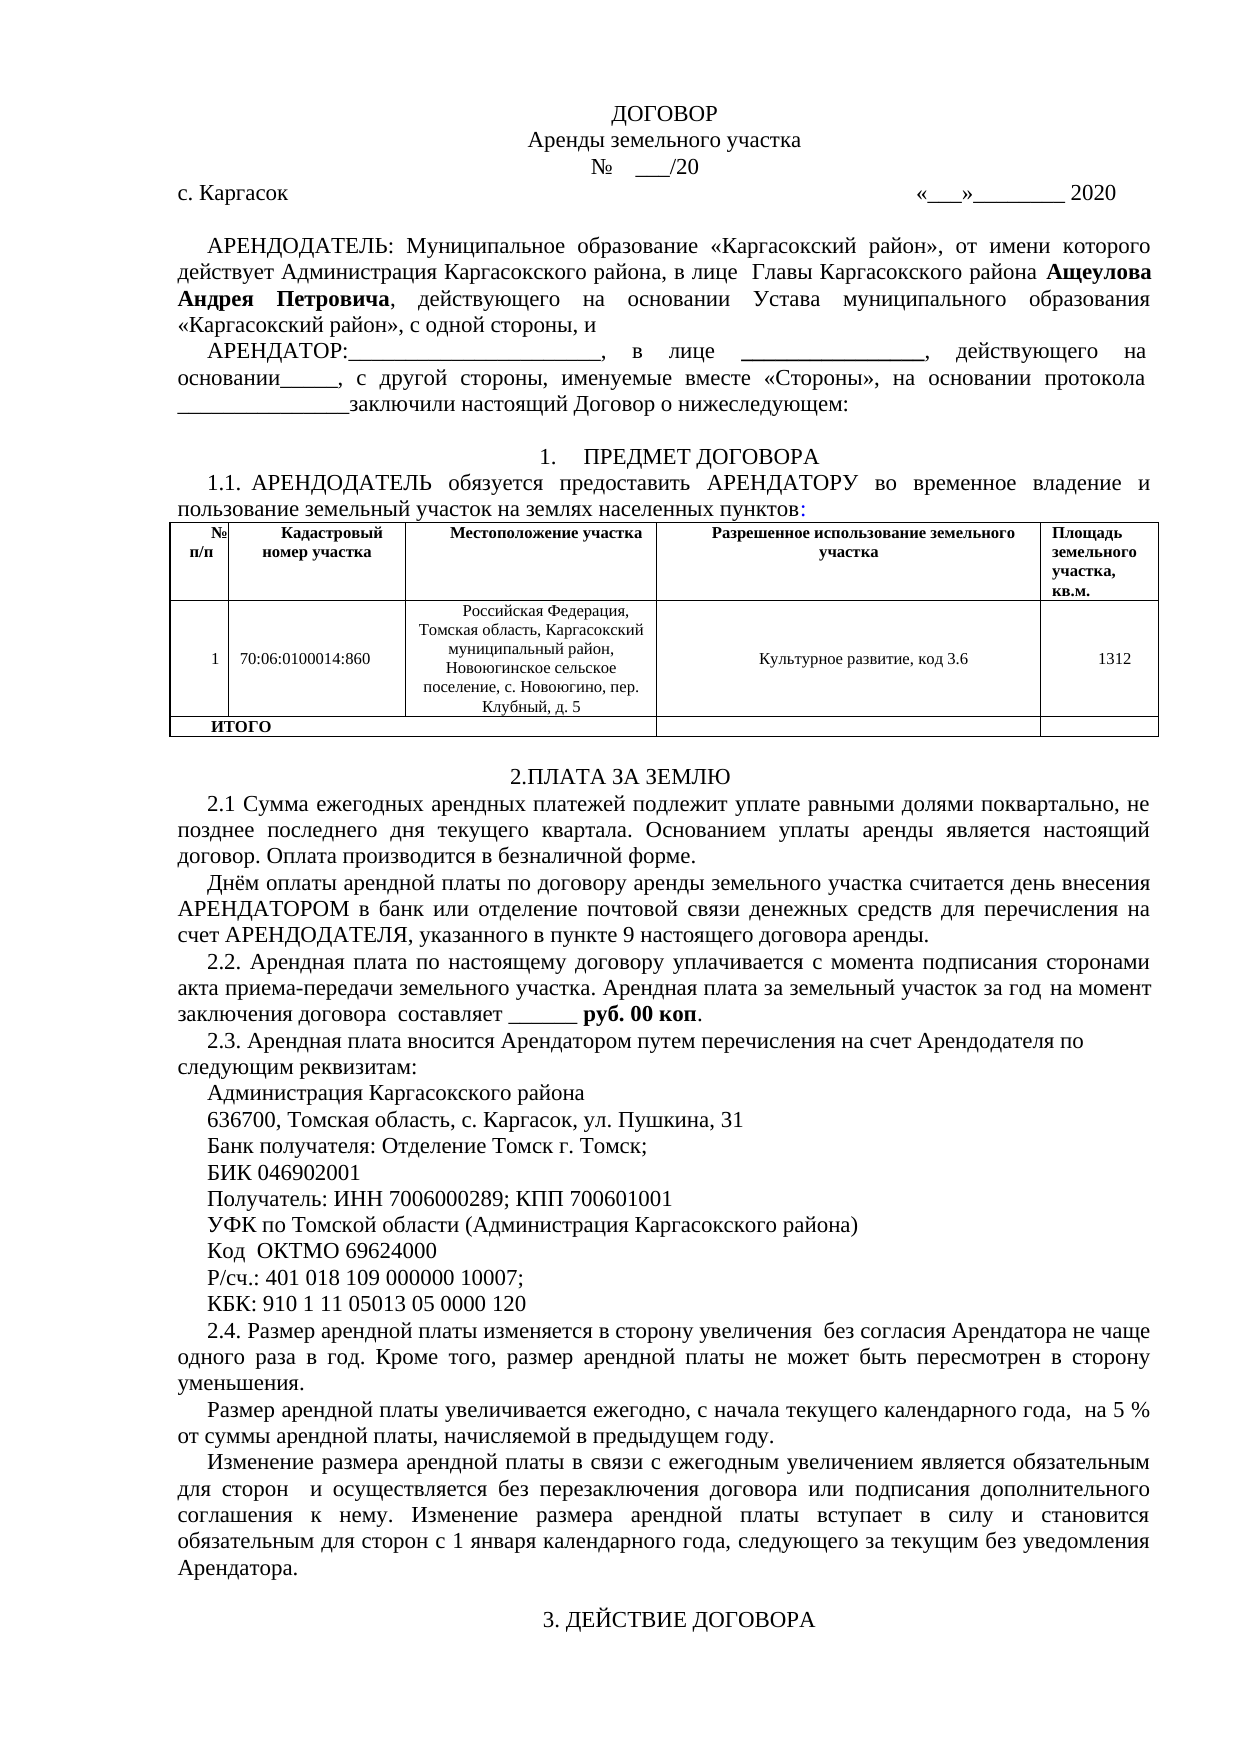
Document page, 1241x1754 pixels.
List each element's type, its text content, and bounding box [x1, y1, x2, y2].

text 3. ДЕЙСТВИЕ ДОГОВОРА [177, 1607, 1152, 1633]
text Размер арендной платы увеличивается ежегодно, с начала текущего календарного года, на 5 % от суммы арендной платы, начисляемой в предыдущем году. [177, 1396, 1152, 1448]
text Код ОКТМО 69624000 [177, 1238, 1152, 1264]
text 2.1 Сумма ежегодных арендных платежей подлежит уплате равными долями поквартально, не позднее последнего дня текущего квартала. Основанием уплаты аренды является настоящий договор. Оплата производится в безналичной форме. [177, 789, 1152, 869]
text Получатель: ИНН 7006000289; КПП 700601001 [177, 1185, 1152, 1211]
text Администрация Каргасокского района [177, 1079, 1152, 1106]
table_cell Культурное развитие, код 3.6 [657, 601, 1040, 716]
text Днём оплаты арендной платы по договору аренды земельного участка считается день внесения АРЕНДАТОРОМ в банк или отделение почтовой связи денежных средств для перечисления на счет АРЕНДОДАТЕЛЯ, указанного в пункте 9 настоящего договора аренды. [177, 869, 1152, 948]
table_cell 1 [171, 601, 228, 716]
table_header Площадь земельного участка, кв.м. [1041, 523, 1158, 599]
text УФК по Томской области (Администрация Каргасокского района) [177, 1211, 1152, 1238]
text АРЕНДОДАТЕЛЬ: Муниципальное образование «Каргасокский район», от имени которого действует Администрация Каргасокского района, в лице Главы Каргасокского района Ащеулова Андрея Петровича, действующего на основании Устава муниципального образования «Каргасокский район», с одной стороны, и [177, 232, 1152, 337]
table_header Разрешенное использование земельного участка [657, 523, 1040, 599]
text № ___/20 [177, 153, 1152, 179]
text с. Каргасок «___»________ 2020 [177, 179, 1152, 206]
text 2.4. Размер арендной платы изменяется в сторону увеличения без согласия Арендатора не чаще одного раза в год. Кроме того, размер арендной платы не может быть пересмотрен в сторону уменьшения. [177, 1317, 1152, 1396]
text БИК 046902001 [177, 1158, 1152, 1185]
table_cell [657, 717, 1040, 736]
text АРЕНДАТОР:______________________, в лице ________________, действующего на основании_____, с другой стороны, именуемые вместе «Стороны», на основании протокола _______________заключили настоящий Договор о нижеследующем: [177, 337, 1147, 416]
text 2.ПЛАТА ЗА ЗЕМЛЮ [177, 763, 1152, 789]
table_cell 70:06:0100014:860 [229, 601, 405, 716]
text Изменение размера арендной платы в связи с ежегодным увеличением является обязательным для сторон и осуществляется без перезаключения договора или подписания дополнительного соглашения к нему. Изменение размера арендной платы вступает в силу и становится обязательным для сторон с 1 января календарного года, следующего за текущим без уведомления Арендатора. [177, 1448, 1152, 1580]
table_header Местоположение участка [406, 523, 656, 599]
text Банк получателя: Отделение Томск г. Томск; [177, 1132, 1152, 1158]
text 2.2. Арендная плата по настоящему договору уплачивается с момента подписания сторонами акта приема-передачи земельного участка. Арендная плата за земельный участок за год на момент заключения договора составляет ______ руб. 00 коп. [177, 948, 1152, 1027]
text 2.3. Арендная плата вносится Арендатором путем перечисления на счет Арендодателя по следующим реквизитам: [177, 1027, 1152, 1079]
text Р/сч.: 401 018 109 000000 10007; [177, 1264, 1152, 1290]
table_cell Российская Федерация, Томская область, Каргасокский муниципальный район, Новоюгинское сельское поселение, с. Новоюгино, пер. Клубный, д. 5 [406, 601, 656, 716]
text 636700, Томская область, с. Каргасок, ул. Пушкина, 31 [177, 1106, 1152, 1132]
text Аренды земельного участка [177, 127, 1152, 153]
table_cell 1312 [1041, 601, 1158, 716]
list АРЕНДОДАТЕЛЬ обязуется предоставить АРЕНДАТОРУ во временное владение и пользование земельный участок на землях населенных пунктов: [177, 469, 1152, 522]
table_cell [1041, 717, 1158, 736]
text КБК: 910 1 11 05013 05 0000 120 [177, 1290, 1152, 1317]
list ПРЕДМЕТ ДОГОВОРА [177, 443, 1152, 469]
text ДОГОВОР [177, 100, 1152, 127]
table_cell ИТОГО [171, 717, 656, 736]
table_header Кадастровый номер участка [229, 523, 405, 599]
table_header № п/п [171, 523, 228, 599]
